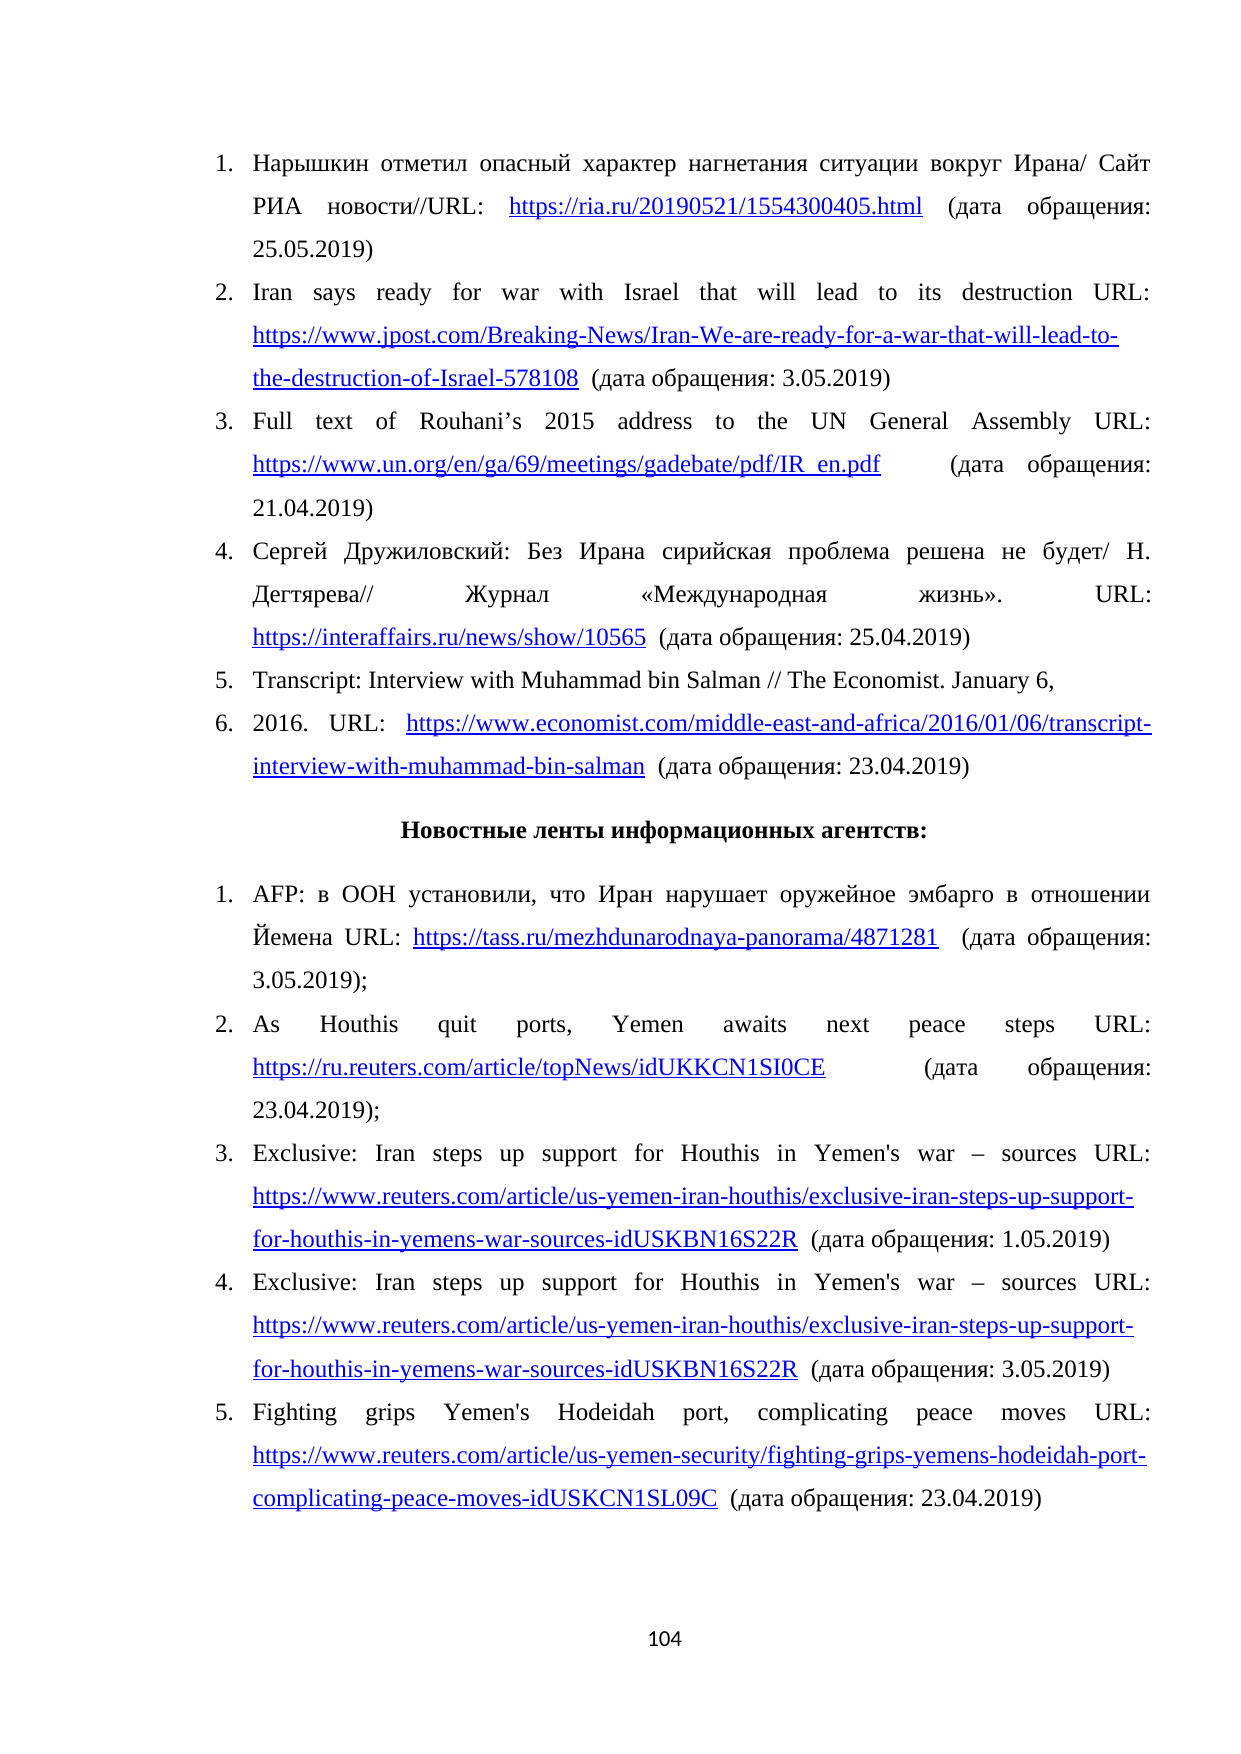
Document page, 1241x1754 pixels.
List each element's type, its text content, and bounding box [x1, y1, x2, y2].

list Сергей Дружиловский: Без Ирана сирийская проблема решена не будет/ Н. Дегтярева// Журнал «Международная жизнь». URL: https://interaffairs.ru/news/show/10565 (дата обращения: 25.04.2019) [215, 536, 1152, 651]
list Exclusive: Iran steps up support for Houthis in Yemen's war – sources URL: https://www.reuters.com/article/us-yemen-iran-houthis/exclusive-iran-steps-up-support-for-houthis-in-yemens-war-sources-idUSKBN16S22R (дата обращения: 3.05.2019) [215, 1267, 1152, 1382]
list 2016. URL: https://www.economist.com/middle-east-and-africa/2016/01/06/transcript-interview-with-muhammad-bin-salman (дата обращения: 23.04.2019) [215, 708, 1152, 780]
text Новостные ленты информационных агентств: [177, 815, 1152, 844]
list Нарышкин отметил опасный характер нагнетания ситуации вокруг Ирана/ Сайт РИА новости//URL: https://ria.ru/20190521/1554300405.html (дата обращения: 25.05.2019) [215, 148, 1152, 263]
list Transcript: Interview with Muhammad bin Salman // The Economist. January 6, [215, 665, 1152, 694]
list As Houthis quit ports, Yemen awaits next peace steps URL: https://ru.reuters.com/article/topNews/idUKKCN1SI0CE (дата обращения: 23.04.2019); [215, 1009, 1152, 1124]
list Fighting grips Yemen's Hodeidah port, complicating peace moves URL: https://www.reuters.com/article/us-yemen-security/fighting-grips-yemens-hodeidah-port-complicating-peace-moves-idUSKCN1SL09C (дата обращения: 23.04.2019) [215, 1397, 1152, 1512]
list Exclusive: Iran steps up support for Houthis in Yemen's war – sources URL: https://www.reuters.com/article/us-yemen-iran-houthis/exclusive-iran-steps-up-support-for-houthis-in-yemens-war-sources-idUSKBN16S22R (дата обращения: 1.05.2019) [215, 1138, 1152, 1253]
list AFP: в ООН установили, что Иран нарушает оружейное эмбарго в отношении Йемена URL: https://tass.ru/mezhdunarodnaya-panorama/4871281 (дата обращения: 3.05.2019); [215, 879, 1152, 994]
list Iran says ready for war with Israel that will lead to its destruction URL: https://www.jpost.com/Breaking-News/Iran-We-are-ready-for-a-war-that-will-lead-to-the-destruction-of-Israel-578108 (дата обращения: 3.05.2019) [215, 277, 1152, 392]
list Full text of Rouhani’s 2015 address to the UN General Assembly URL: https://www.un.org/en/ga/69/meetings/gadebate/pdf/IR_en.pdf (дата обращения: 21.04.2019) [215, 406, 1152, 521]
